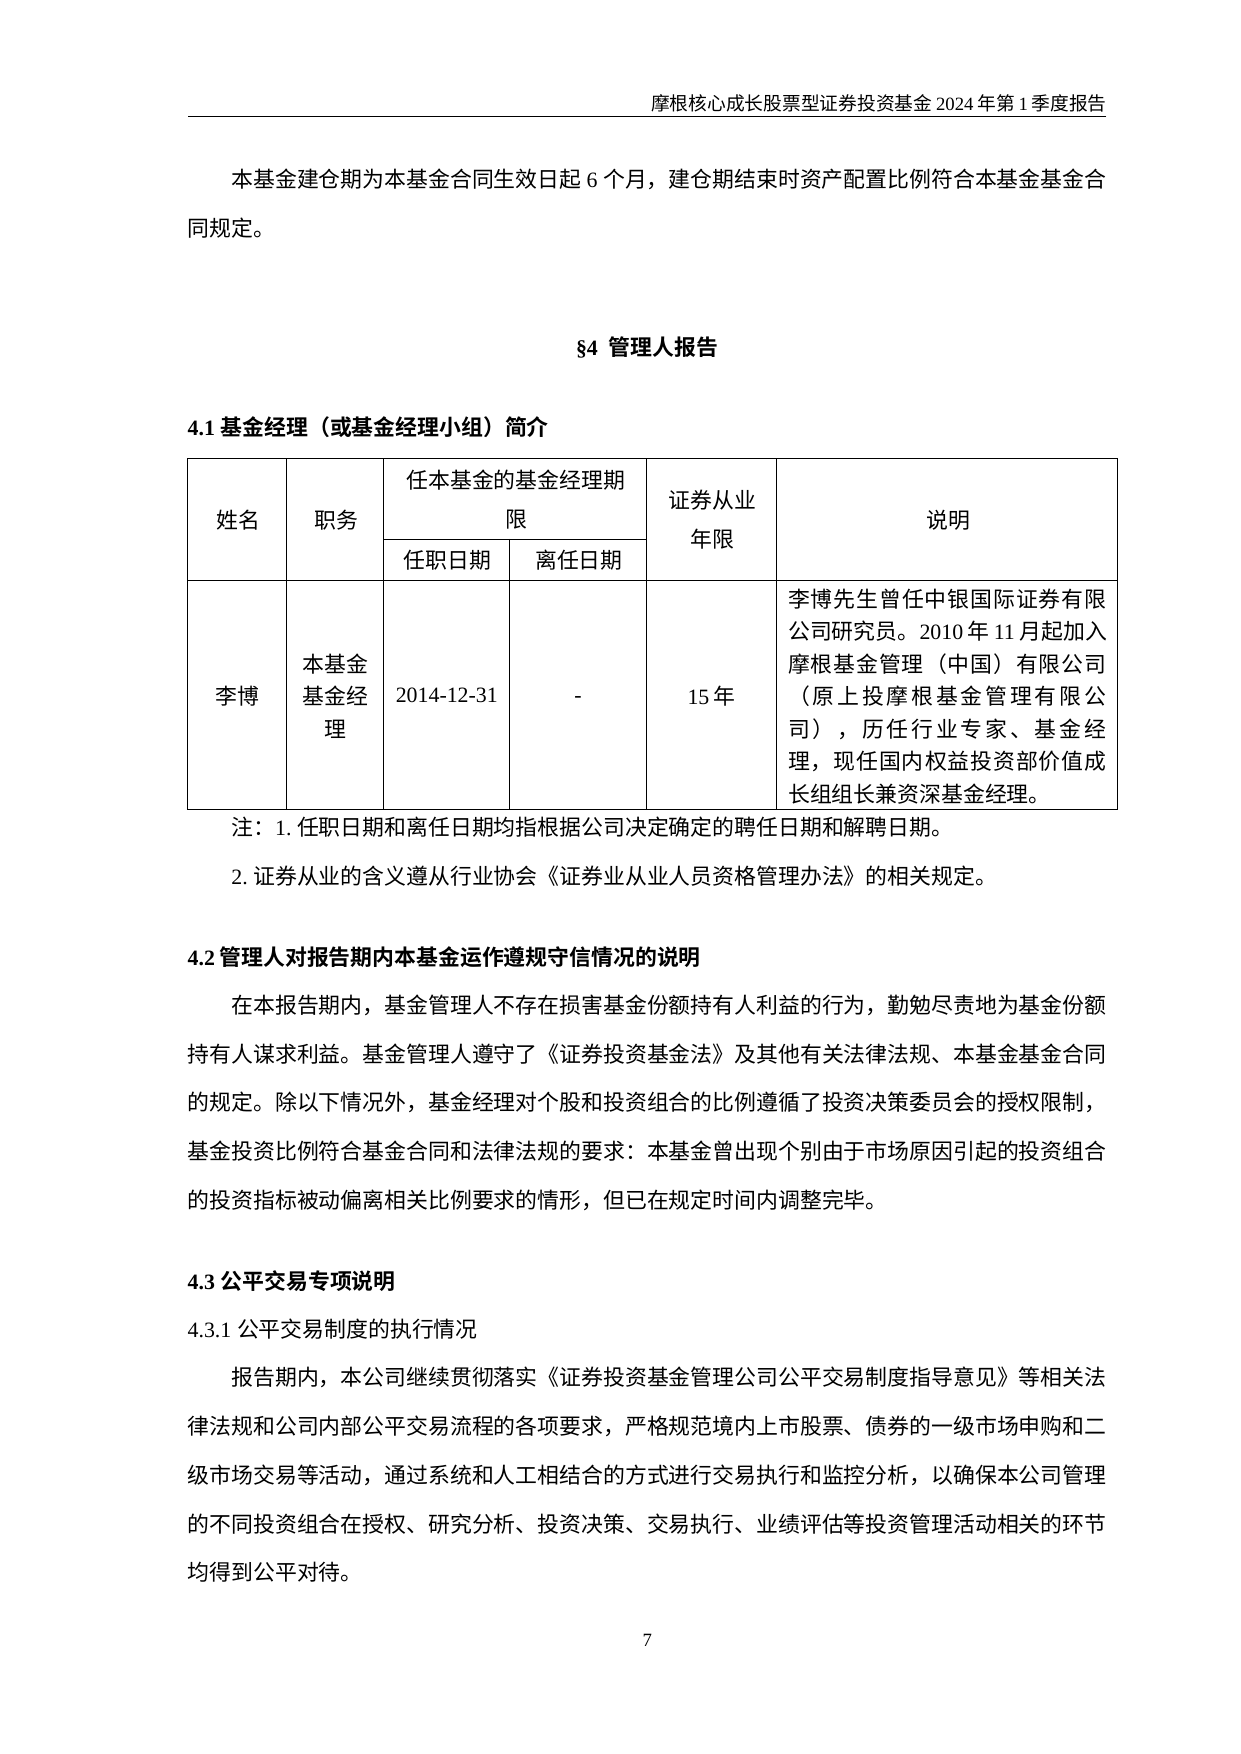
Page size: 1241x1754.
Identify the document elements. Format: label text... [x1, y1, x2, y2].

text 4.2管理人对报告期内本基金运作遵规守信情况的说明 [187, 939, 1106, 972]
table_header 职务 [287, 459, 383, 580]
text 4.3 公平交易专项说明 [187, 1263, 1106, 1296]
text 在本报告期内，基金管理人不存在损害基金份额持有人利益的行为，勤勉尽责地为基金份额持有人谋求利益。基金管理人遵守了《证券投资基金法》及其他有关法律法规、本基金基金合同的规定。除以下情况外，基金经理对个股和投资组合的比例遵循了投资决策委员会的授权限制，基金投资比例符合基金合同和法律法规的要求：本基金曾出现个别由于市场原因引起的投资组合的投资指标被动偏离相关比例要求的情形，但已在规定时间内调整完毕。 [187, 987, 1106, 1215]
text 本基金建仓期为本基金合同生效日起 6 个月，建仓期结束时资产配置比例符合本基金基金合同规定。 [187, 162, 1106, 243]
text 报告期内，本公司继续贯彻落实《证券投资基金管理公司公平交易制度指导意见》等相关法律法规和公司内部公平交易流程的各项要求，严格规范境内上市股票、债券的一级市场申购和二级市场交易等活动，通过系统和人工相结合的方式进行交易执行和监控分析，以确保本公司管理的不同投资组合在授权、研究分析、投资决策、交易执行、业绩评估等投资管理活动相关的环节均得到公平对待。 [187, 1360, 1106, 1587]
table_cell 李博先生曾任中银国际证券有限公司研究员。2010年11月起加入摩根基金管理（中国）有限公司（原上投摩根基金管理有限公司），历任行业专家、基金经理，现任国内权益投资部价值成长组组长兼资深基金经理。 [777, 581, 1117, 809]
table_header 证券从业年限 [647, 459, 776, 580]
table_cell 离任日期 [510, 540, 646, 580]
table_header 姓名 [188, 459, 286, 580]
text 4.3.1 公平交易制度的执行情况 [187, 1312, 1106, 1344]
table_cell - [510, 581, 646, 809]
table_cell 任职日期 [384, 540, 509, 580]
table_header 说明 [777, 459, 1117, 580]
text 注：1. 任职日期和离任日期均指根据公司决定确定的聘任日期和解聘日期。 [187, 810, 1106, 842]
text 4.1 基金经理（或基金经理小组）简介 [187, 410, 1106, 442]
table_cell 15年 [647, 581, 776, 809]
table_cell 李博 [188, 581, 286, 809]
subtitle §4 管理人报告 [187, 329, 1106, 362]
table_header 任本基金的基金经理期限 [384, 459, 646, 539]
table_cell 本基金基金经理 [287, 581, 383, 809]
text 2. 证券从业的含义遵从行业协会《证券业从业人员资格管理办法》的相关规定。 [187, 858, 1106, 891]
table_cell 2014-12-31 [384, 581, 509, 809]
